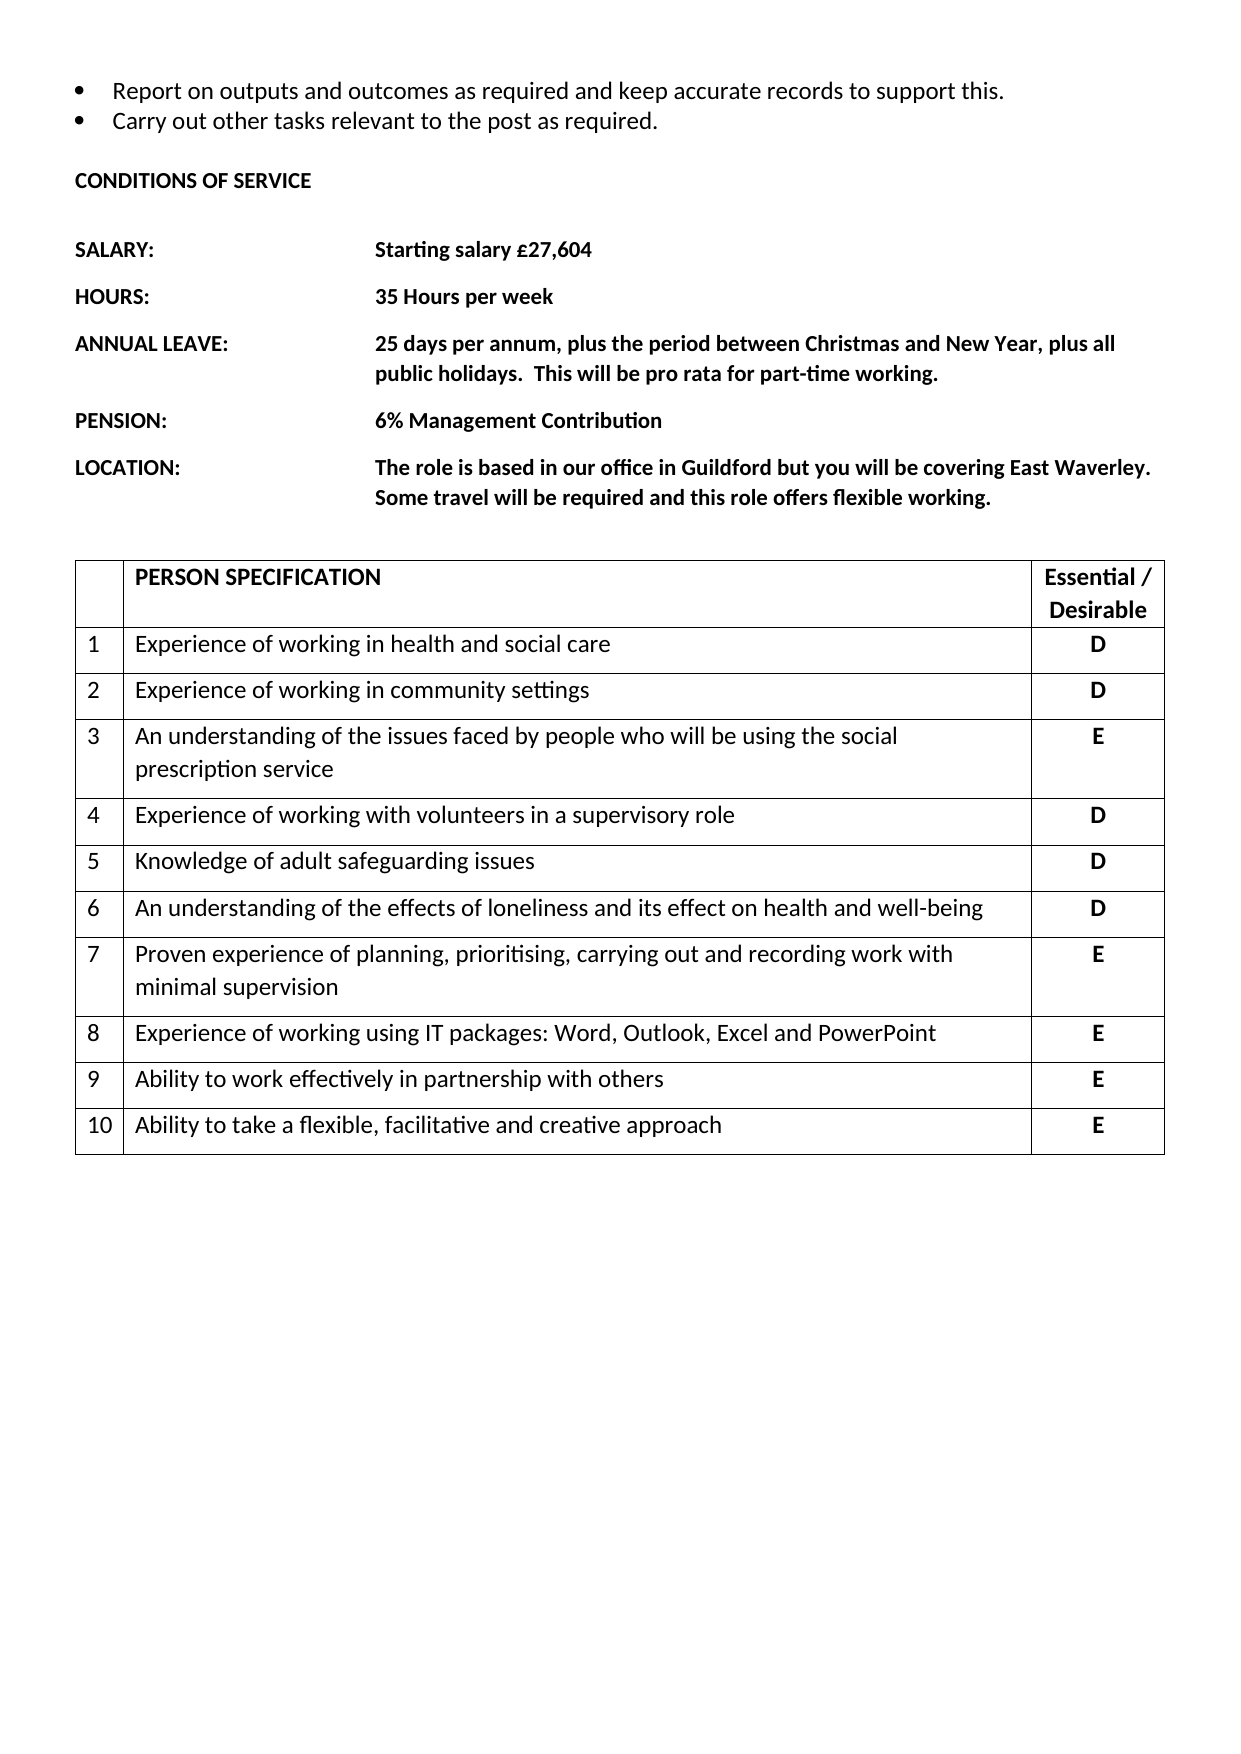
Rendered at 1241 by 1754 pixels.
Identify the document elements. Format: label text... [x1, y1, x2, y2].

table_cell Experience of working in community settings [124, 674, 1031, 719]
table_cell Experience of working using IT packages: Word, Outlook, Excel and PowerPoint [124, 1017, 1031, 1062]
text LOCATION: The role is based in our office in Guildford but you will be covering East Waverley. Some travel will be required and this role offers flexible working. [75, 453, 1165, 511]
table_cell 6 [76, 892, 123, 937]
table_cell E [1032, 938, 1164, 1016]
table_cell An understanding of the issues faced by people who will be using the social prescription service [124, 720, 1031, 798]
table_cell 9 [76, 1063, 123, 1108]
list Report on outputs and outcomes as required and keep accurate records to support this. [75, 75, 1165, 106]
text HOURS: 35 Hours per week [75, 282, 1165, 310]
table_cell Proven experience of planning, prioritising, carrying out and recording work with minimal supervision [124, 938, 1031, 1016]
table_cell Ability to work effectively in partnership with others [124, 1063, 1031, 1108]
table_cell E [1032, 720, 1164, 798]
table_cell D [1032, 799, 1164, 844]
table_cell Ability to take a flexible, facilitative and creative approach [124, 1109, 1031, 1154]
table_cell 8 [76, 1017, 123, 1062]
table_cell D [1032, 674, 1164, 719]
text CONDITIONS OF SERVICE [75, 167, 1165, 194]
table_cell Experience of working in health and social care [124, 628, 1031, 673]
table_cell 10 [76, 1109, 123, 1154]
table_cell E [1032, 1017, 1164, 1062]
table_cell 2 [76, 674, 123, 719]
table_cell 1 [76, 628, 123, 673]
table_cell 7 [76, 938, 123, 1016]
table_cell Experience of working with volunteers in a supervisory role [124, 799, 1031, 844]
table_cell D [1032, 892, 1164, 937]
text PENSION: 6% Management Contribution [75, 406, 1165, 434]
table_header Essential / Desirable [1032, 561, 1164, 627]
table_cell D [1032, 846, 1164, 891]
table_cell 4 [76, 799, 123, 844]
table_cell An understanding of the effects of loneliness and its effect on health and well-being [124, 892, 1031, 937]
table_cell E [1032, 1109, 1164, 1154]
table_header [76, 561, 123, 627]
list Carry out other tasks relevant to the post as required. [75, 106, 1165, 136]
text SALARY: Starting salary £27,604 [75, 235, 1165, 263]
table_header PERSON SPECIFICATION [124, 561, 1031, 627]
table_cell Knowledge of adult safeguarding issues [124, 846, 1031, 891]
table_cell 3 [76, 720, 123, 798]
table_cell D [1032, 628, 1164, 673]
table_cell E [1032, 1063, 1164, 1108]
table_cell 5 [76, 846, 123, 891]
text ANNUAL LEAVE: 25 days per annum, plus the period between Christmas and New Year, plus all public holidays. This will be pro rata for part-time working. [75, 329, 1165, 387]
